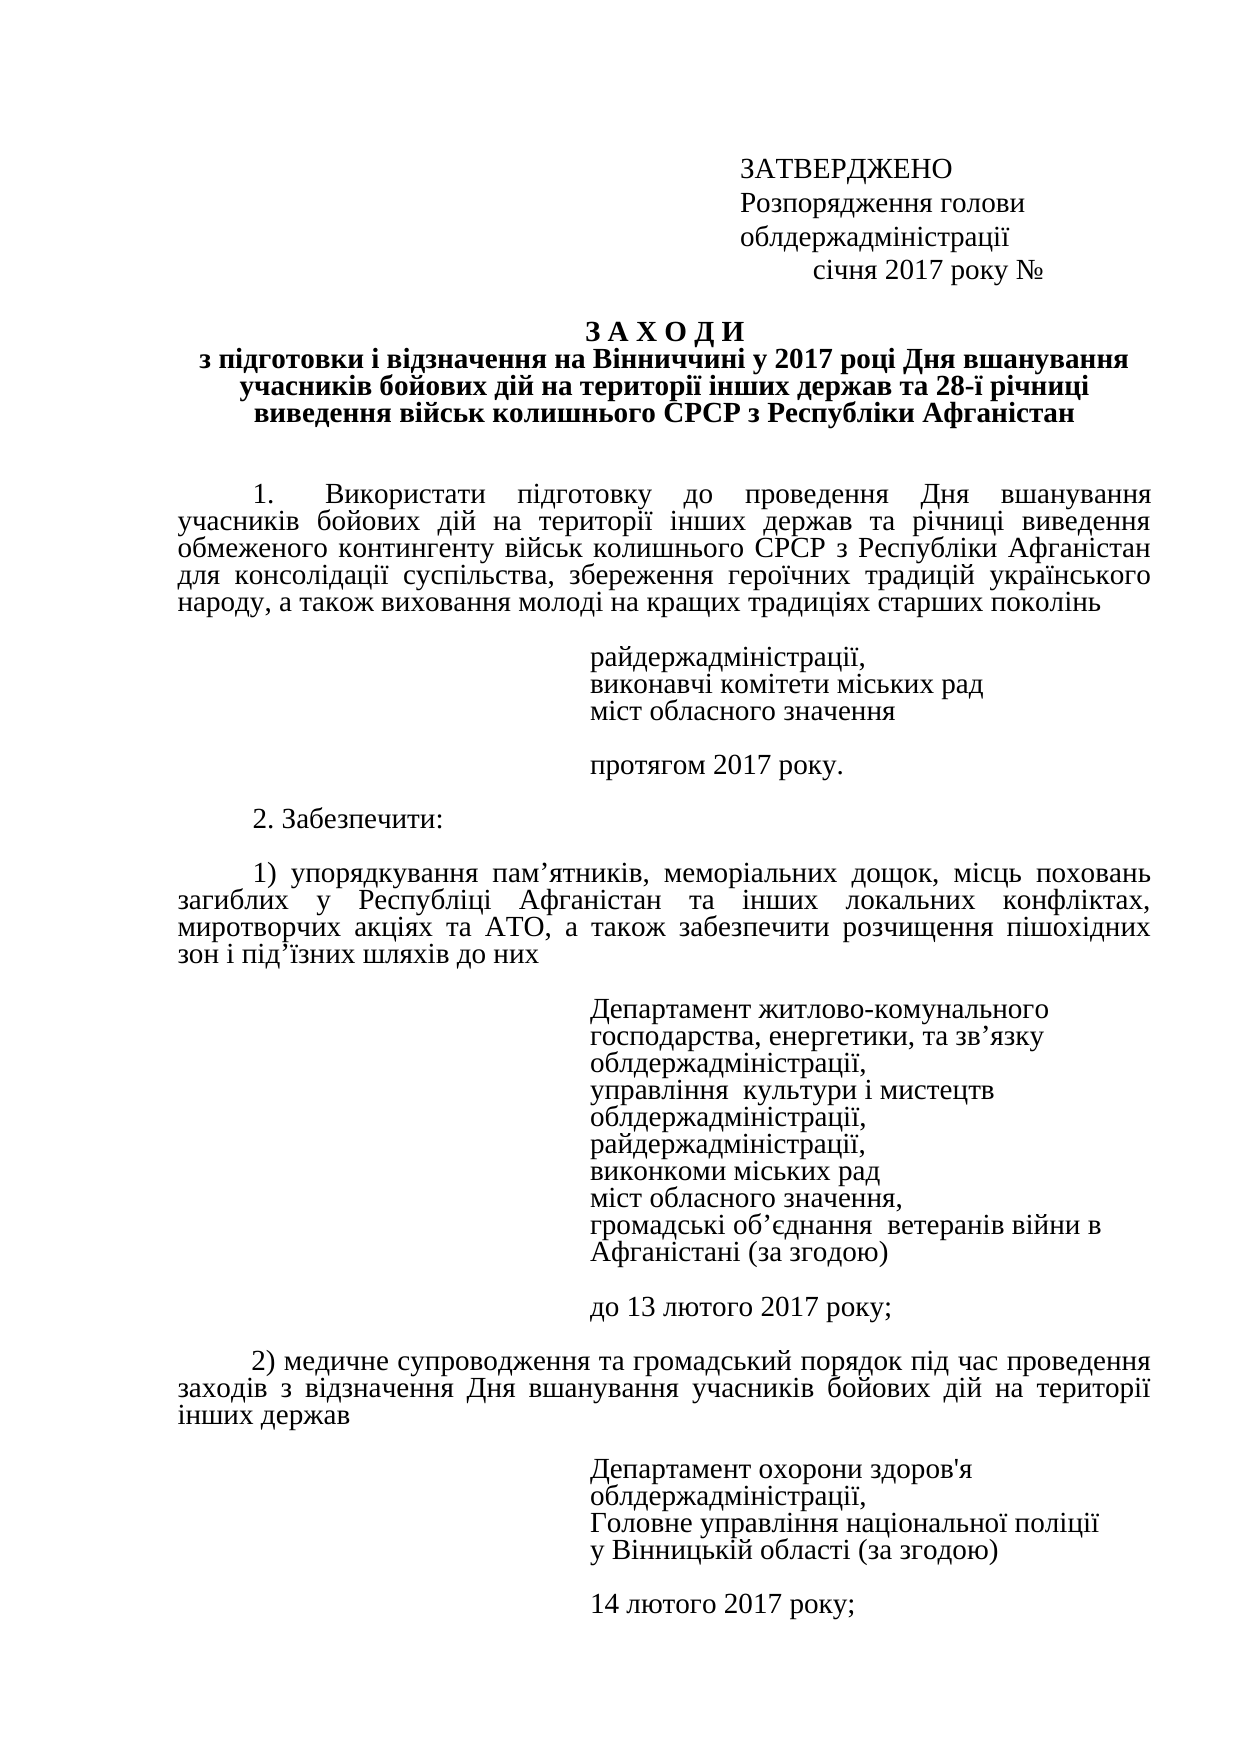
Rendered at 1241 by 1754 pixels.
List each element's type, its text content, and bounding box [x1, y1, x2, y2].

text 2. Забезпечити: [177, 807, 1152, 834]
subtitle Департамент житлово-комунального господарства, енергетики, та зв’язку облдержадміністрації, [590, 996, 1152, 1078]
subtitle виконкоми міських рад [590, 1159, 1152, 1186]
list Використати підготовку до проведення Дня вшанування учасників бойових дій на території інших держав та річниці виведення обмеженого контингенту військ колишнього СРСР з Республіки Афганістан для консолідації суспільства, збереження героїчних традицій українського народу, а також виховання молоді на кращих традиціях старших поколінь [177, 482, 1152, 617]
text 14 лютого 2017 року; [590, 1592, 1152, 1619]
text Головне управління національної поліції [590, 1511, 1152, 1538]
text у Вінницькій області (за згодою) [590, 1538, 1152, 1565]
text райдержадміністрації, [590, 644, 1152, 671]
text виконавчі комітети міських рад [590, 671, 1152, 698]
text січня 2017 року № [740, 252, 1152, 286]
text З А Х О Д И [177, 319, 1152, 346]
text до 13 лютого 2017 року; [590, 1294, 1152, 1321]
text протягом 2017 року. [590, 753, 1152, 780]
text ЗАТВЕРДЖЕНО [740, 152, 1152, 185]
text Розпорядження голови [740, 185, 1152, 219]
subtitle громадські об’єднання ветеранів війни в Афганістані (за згодою) [590, 1213, 1152, 1267]
subtitle управління культури і мистецтв облдержадміністрації, [590, 1078, 1152, 1132]
subtitle міст обласного значення, [590, 1186, 1152, 1213]
text облдержадміністрації [740, 219, 1152, 252]
subtitle райдержадміністрації, [590, 1132, 1152, 1159]
text з підготовки і відзначення на Вінниччині у 2017 році Дня вшанування учасників бойових дій на території інших держав та 28-ї річниці виведення військ колишнього СРСР з Республіки Афганістан [177, 346, 1152, 428]
text Департамент охорони здоров'я облдержадміністрації, [590, 1457, 1152, 1511]
text 1) упорядкування пам’ятників, меморіальних дощок, місць поховань загиблих у Республіці Афганістан та інших локальних конфліктах, миротворчих акціях та АТО, а також забезпечити розчищення пішохідних зон і під’їзних шляхів до них [177, 861, 1152, 969]
text міст обласного значення [590, 698, 1152, 726]
text 2) медичне супроводження та громадський порядок під час проведення заходів з відзначення Дня вшанування учасників бойових дій на території інших держав [177, 1348, 1152, 1430]
